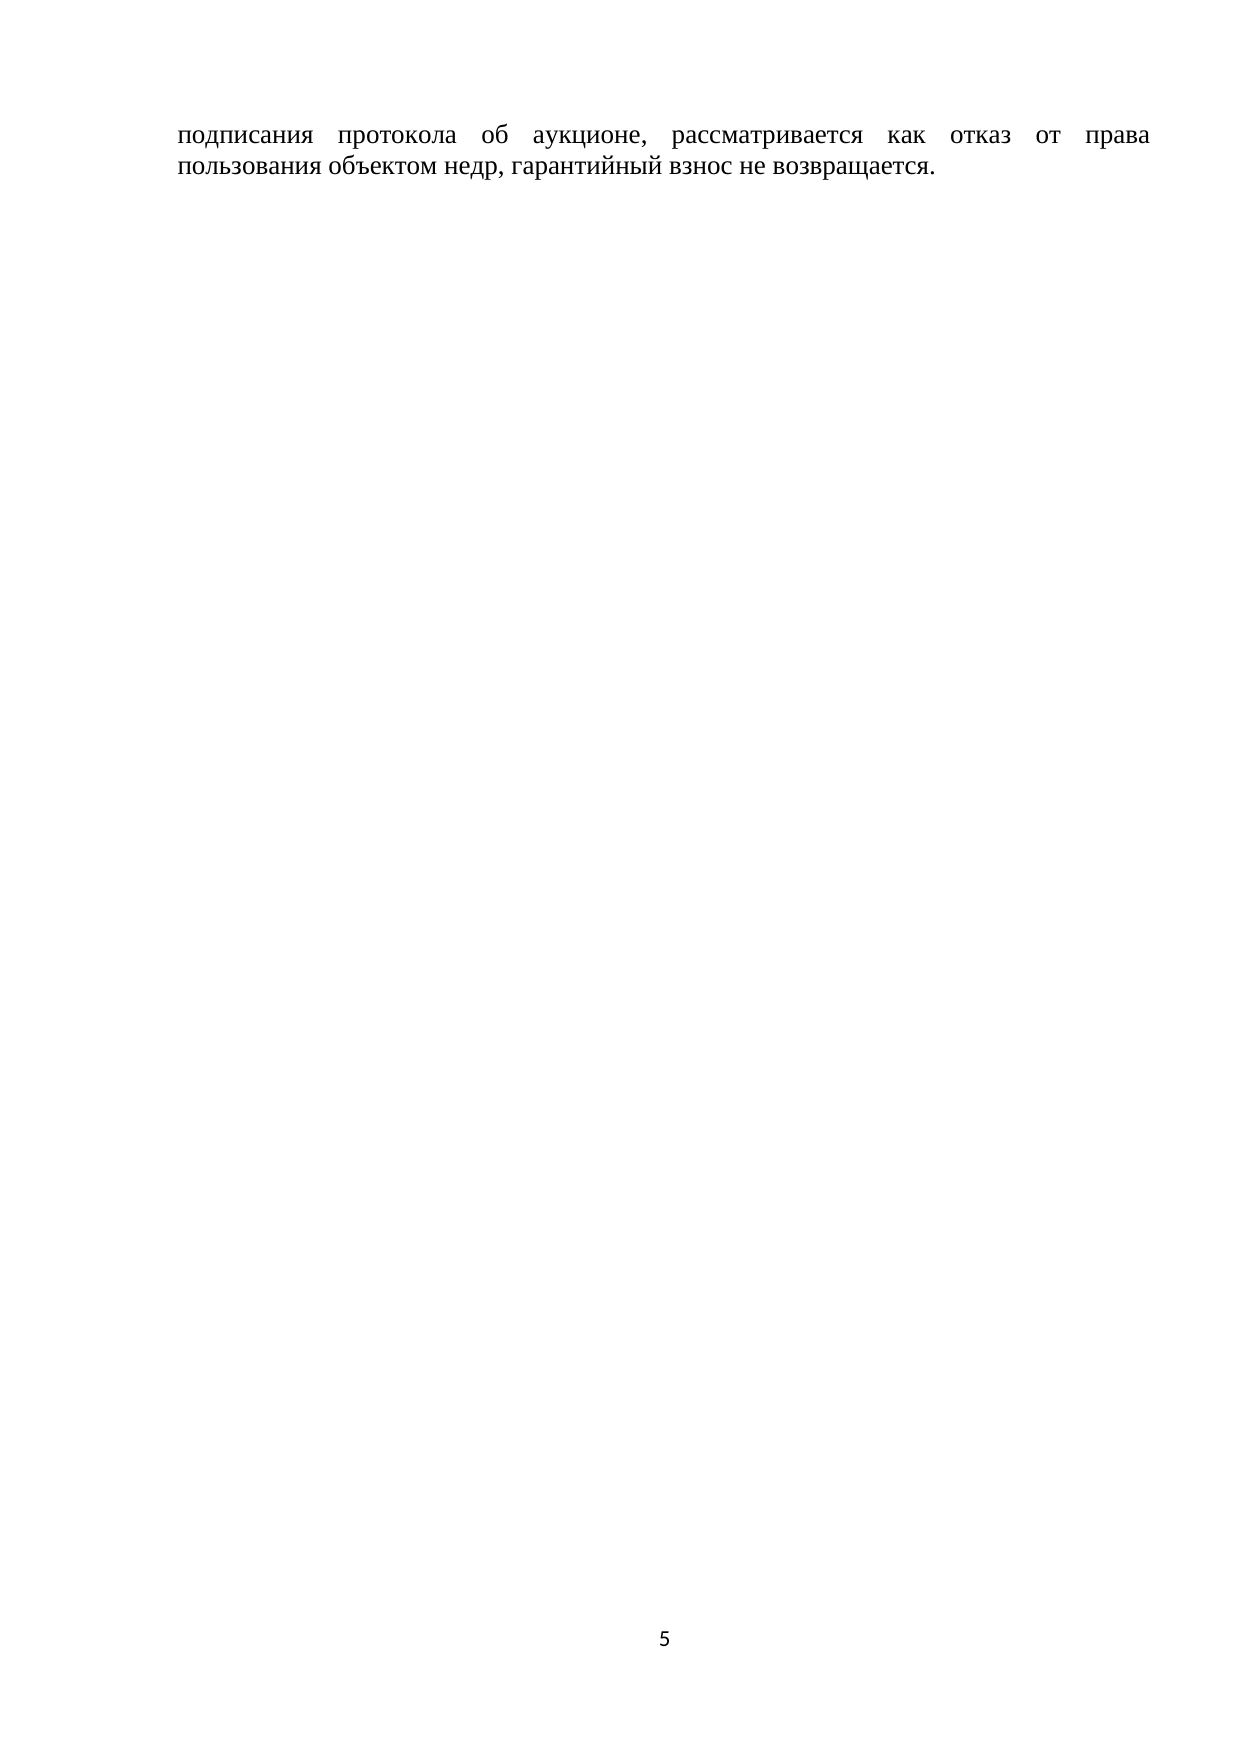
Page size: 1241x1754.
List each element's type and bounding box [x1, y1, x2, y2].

text [177, 118, 1152, 180]
